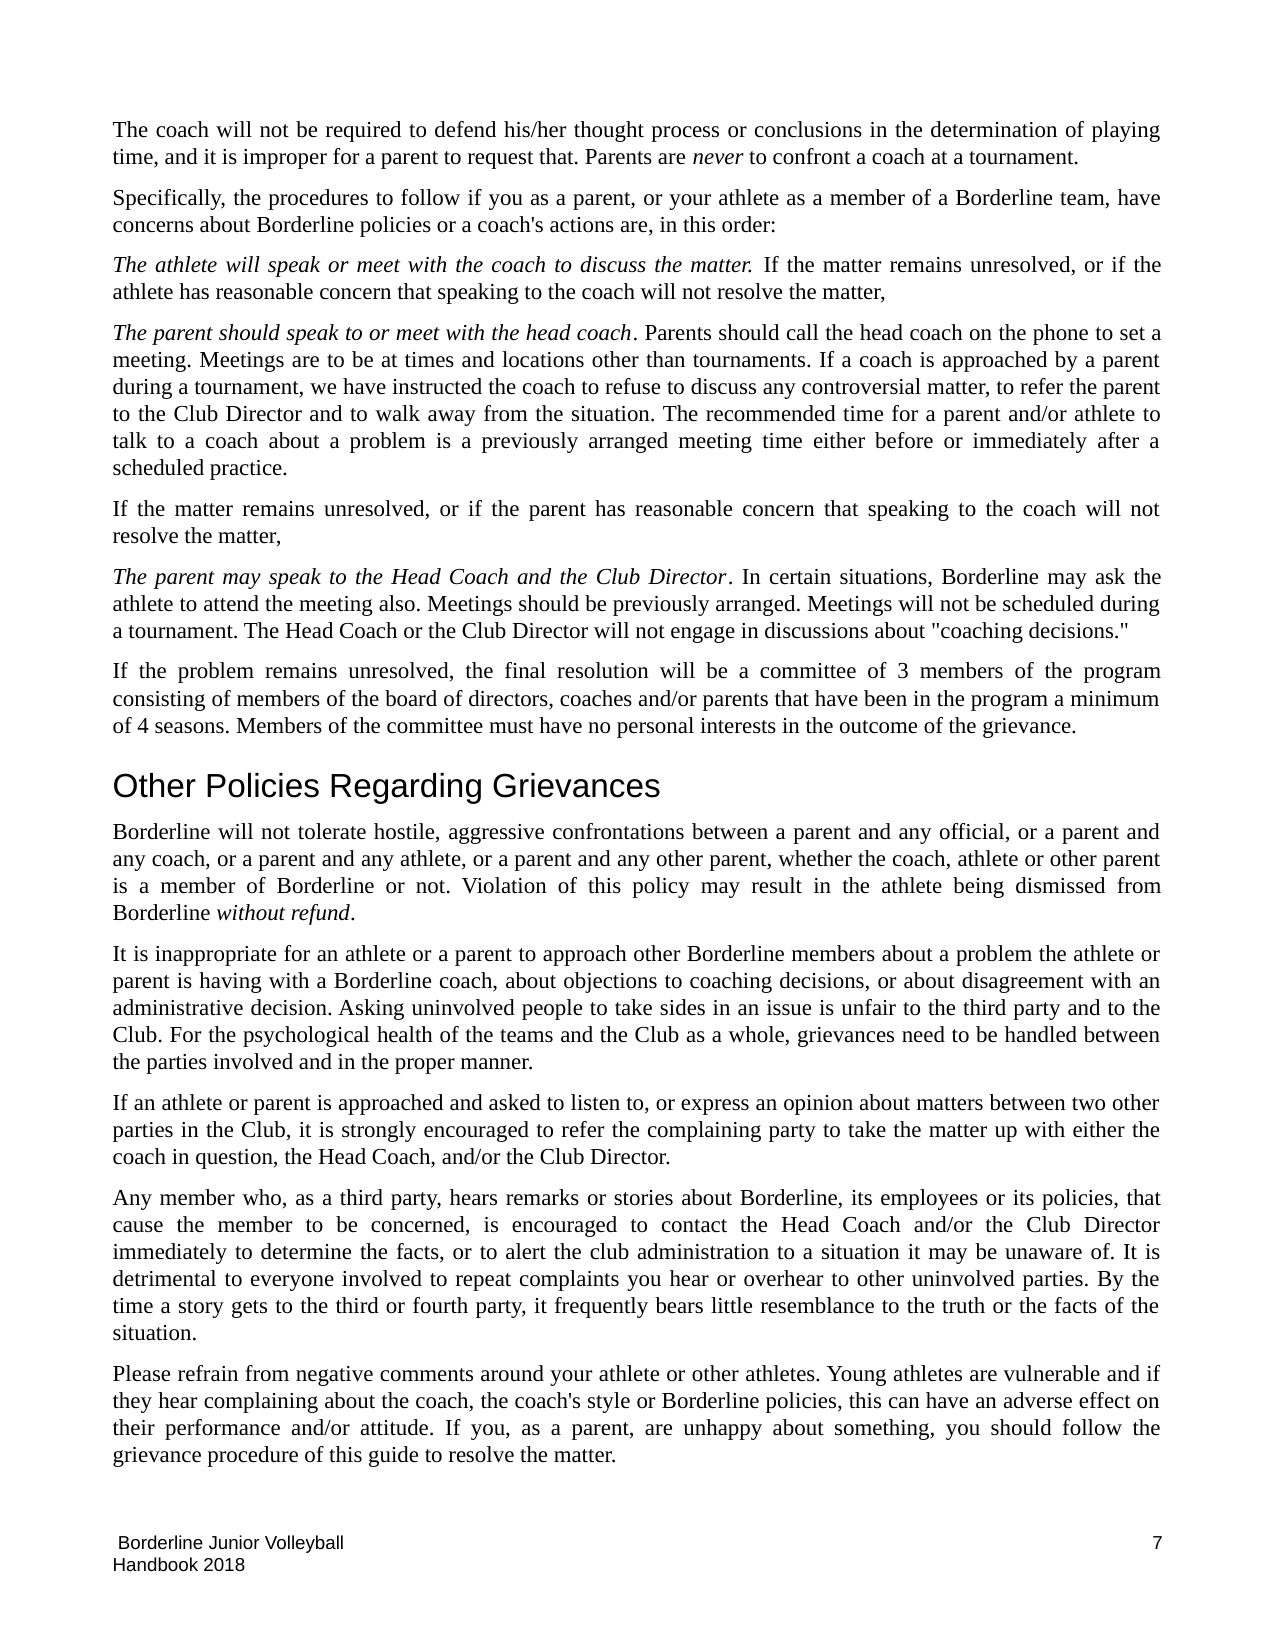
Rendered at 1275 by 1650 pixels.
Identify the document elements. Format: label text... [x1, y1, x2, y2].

text The athlete will speak or meet with the coach to discuss the matter. If the matter remains unresolved, or if the athlete has reasonable concern that speaking to the coach will not resolve the matter, [112, 251, 1162, 305]
text The parent should speak to or meet with the head coach. Parents should call the head coach on the phone to set a meeting. Meetings are to be at times and locations other than tournaments. If a coach is approached by a parent during a tournament, we have instructed the coach to refuse to discuss any controversial matter, to refer the parent to the Club Director and to walk away from the situation. The recommended time for a parent and/or athlete to talk to a coach about a problem is a previously arranged meeting time either before or immediately after a scheduled practice. [112, 319, 1162, 481]
text If the problem remains unresolved, the final resolution will be a committee of 3 members of the program consisting of members of the board of directors, coaches and/or parents that have been in the program a minimum of 4 seasons. Members of the committee must have no personal interests in the outcome of the grievance. [112, 657, 1162, 738]
text The coach will not be required to defend his/her thought process or conclusions in the determination of playing time, and it is improper for a parent to request that. Parents are never to confront a coach at a tournament. [112, 116, 1162, 170]
subtitle Other Policies Regarding Grievances [112, 766, 1162, 804]
text If an athlete or parent is approached and asked to listen to, or express an opinion about matters between two other parties in the Club, it is strongly encouraged to refer the complaining party to take the matter up with either the coach in question, the Head Coach, and/or the Club Director. [112, 1088, 1162, 1170]
text If the matter remains unresolved, or if the parent has reasonable concern that speaking to the coach will not resolve the matter, [112, 495, 1162, 549]
text Borderline will not tolerate hostile, aggressive confrontations between a parent and any official, or a parent and any coach, or a parent and any athlete, or a parent and any other parent, whether the coach, athlete or other parent is a member of Borderline or not. Violation of this policy may result in the athlete being dismissed from Borderline without refund. [112, 818, 1162, 926]
text Any member who, as a third party, hears remarks or stories about Borderline, its employees or its policies, that cause the member to be concerned, is encouraged to contact the Head Coach and/or the Club Director immediately to determine the facts, or to alert the club administration to a situation it may be unaware of. It is detrimental to everyone involved to repeat complaints you hear or overhear to other uninvolved parties. By the time a story gets to the third or fourth party, it frequently bears little resemblance to the truth or the facts of the situation. [112, 1183, 1162, 1346]
text Specifically, the procedures to follow if you as a parent, or your athlete as a member of a Borderline team, have concerns about Borderline policies or a coach's actions are, in this order: [112, 183, 1162, 237]
text The parent may speak to the Head Coach and the Club Director. In certain situations, Borderline may ask the athlete to attend the meeting also. Meetings should be previously arranged. Meetings will not be scheduled during a tournament. The Head Coach or the Club Director will not engage in discussions about "coaching decisions." [112, 562, 1162, 644]
text It is inappropriate for an athlete or a parent to approach other Borderline members about a problem the athlete or parent is having with a Borderline coach, about objections to coaching decisions, or about disagreement with an administrative decision. Asking uninvolved people to take sides in an issue is unfair to the third party and to the Club. For the psychological health of the teams and the Club as a whole, grievances need to be handled between the parties involved and in the proper manner. [112, 939, 1162, 1075]
text Please refrain from negative comments around your athlete or other athletes. Young athletes are vulnerable and if they hear complaining about the coach, the coach's style or Borderline policies, this can have an adverse effect on their performance and/or attitude. If you, as a parent, are unhappy about something, you should follow the grievance procedure of this guide to resolve the matter. [112, 1359, 1162, 1468]
